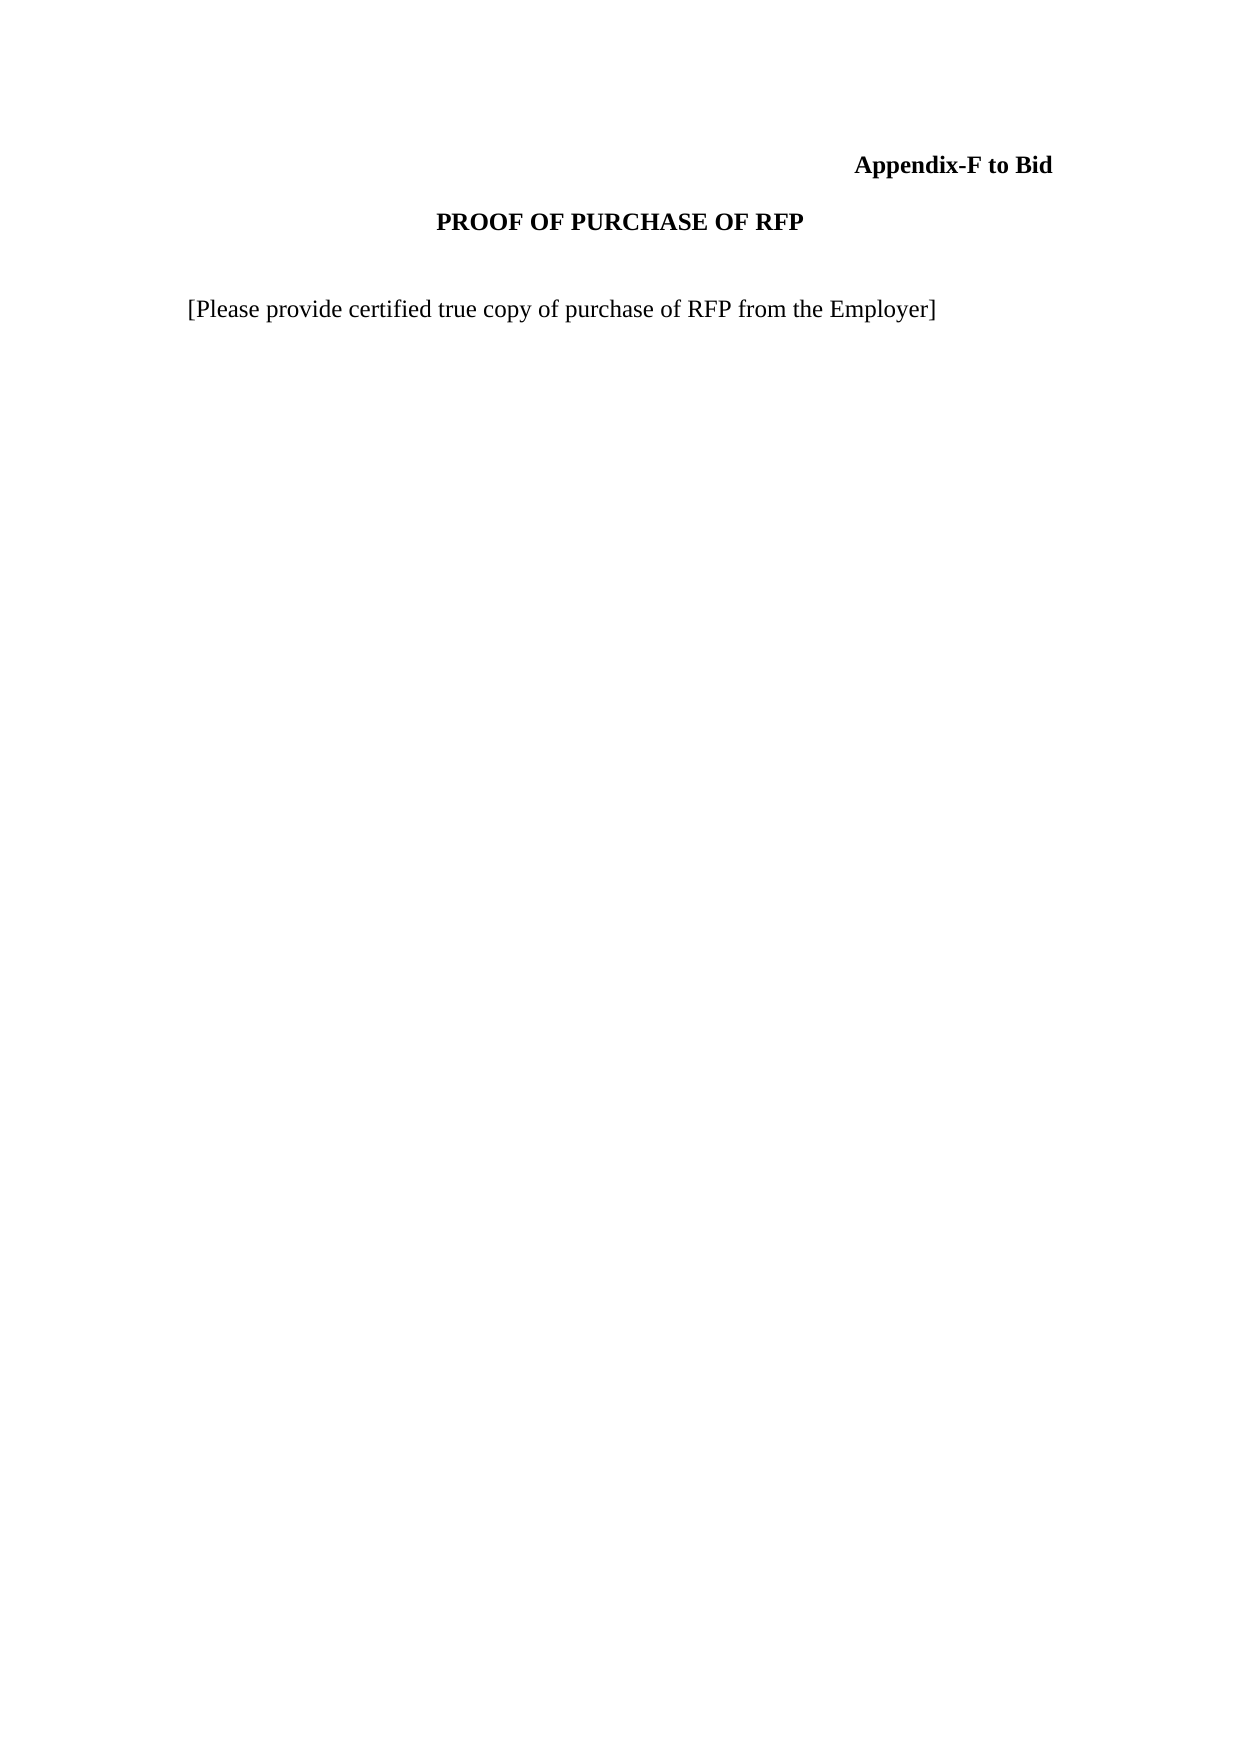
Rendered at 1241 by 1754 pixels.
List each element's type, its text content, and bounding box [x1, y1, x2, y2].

text Appendix-F to Bid [187, 150, 1053, 179]
subtitle PROOF OF PURCHASE OF RFP [187, 207, 1053, 236]
text [Please provide certified true copy of purchase of RFP from the Employer] [187, 294, 1053, 322]
